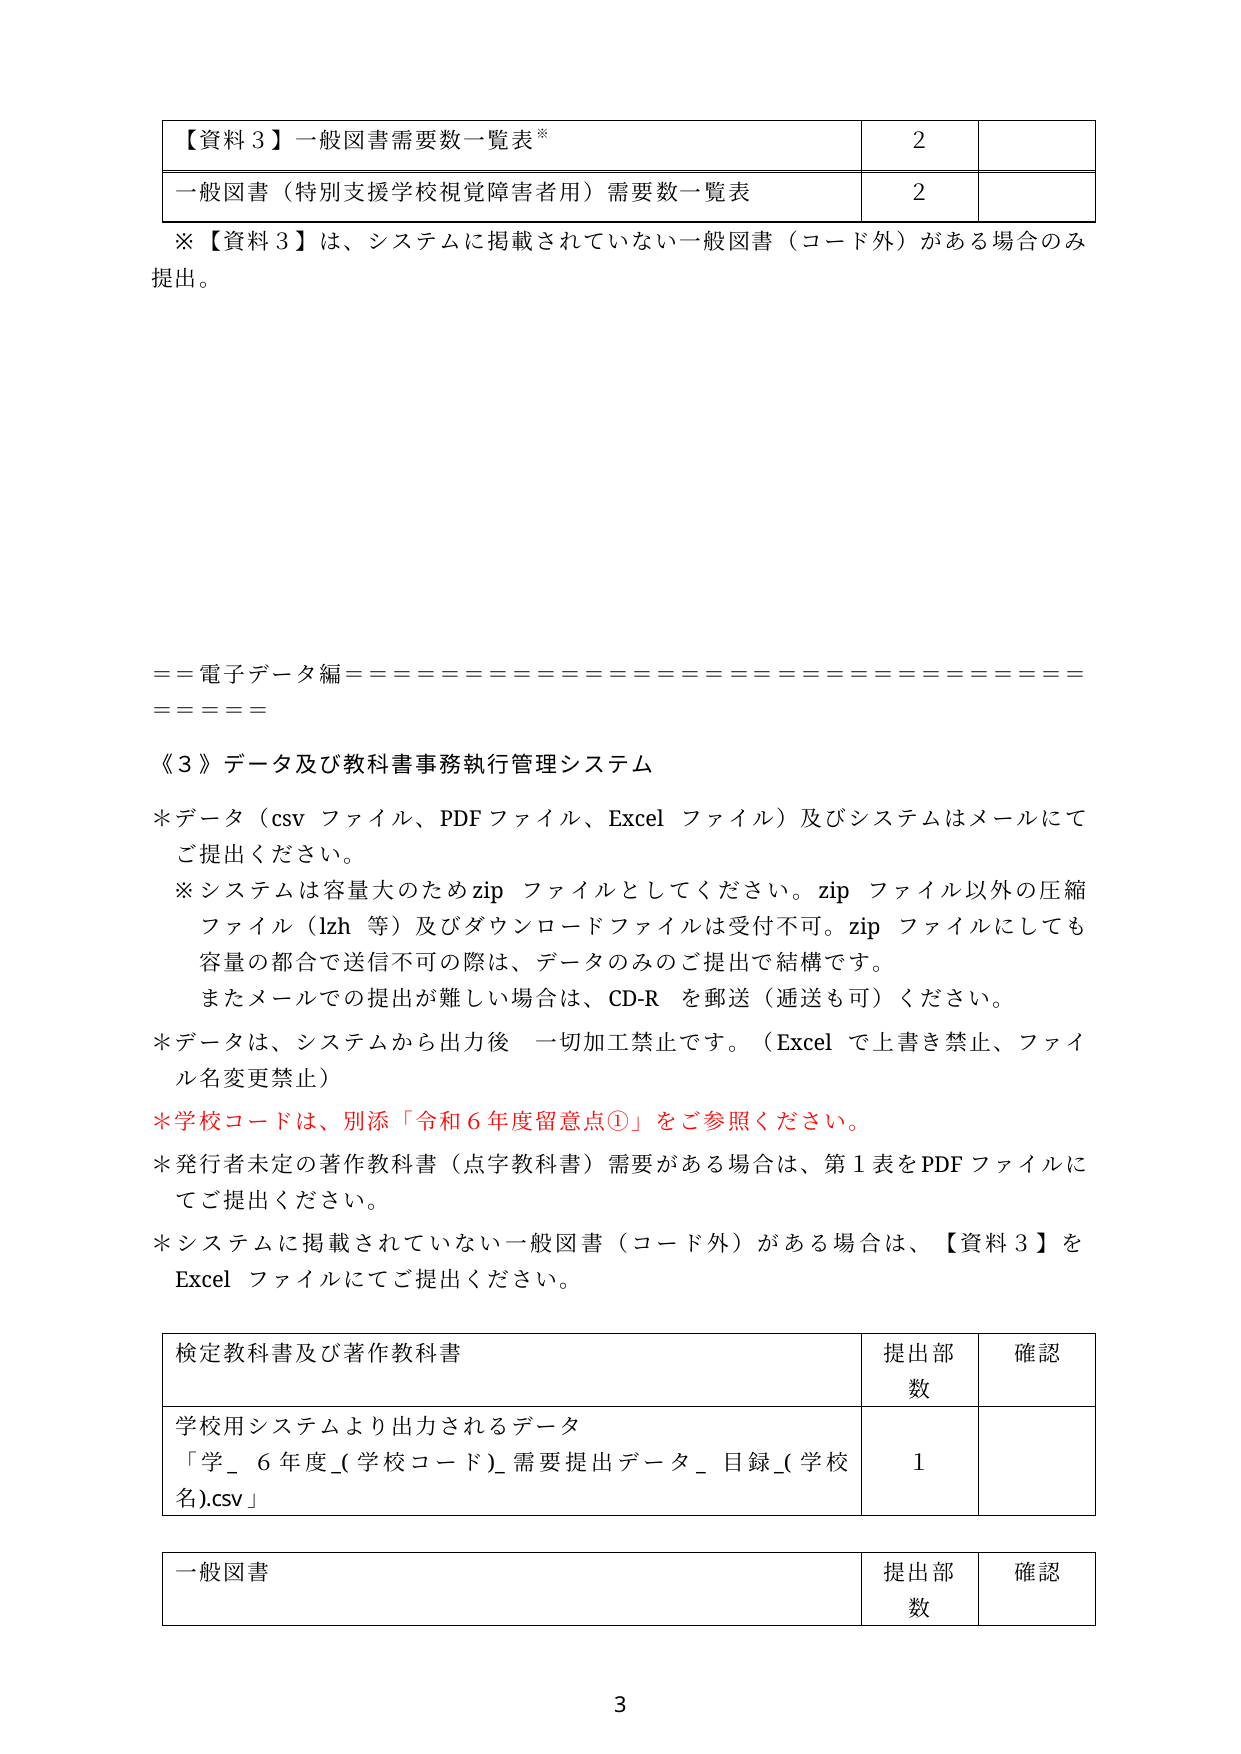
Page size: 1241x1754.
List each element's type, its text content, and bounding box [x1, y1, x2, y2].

table_cell １ [862, 1407, 978, 1515]
table_header 提出部数 [862, 1553, 978, 1625]
table_header 確認 [979, 1334, 1095, 1406]
table_cell ２ [862, 173, 978, 221]
text 《３》データ及び教科書事務執行管理システム [151, 745, 1089, 781]
text ＝＝電子データ編＝＝＝＝＝＝＝＝＝＝＝＝＝＝＝＝＝＝＝＝＝＝＝＝＝＝＝＝＝＝＝＝＝＝＝＝ [151, 655, 1089, 727]
text ＊システムに掲載されていない一般図書（コード外）がある場合は、【資料３】をExcelファイルにてご提出ください。 [151, 1224, 1089, 1296]
table_cell [979, 1407, 1095, 1515]
text ※【資料３】は、システムに掲載されていない一般図書（コード外）がある場合のみ提出。 [151, 222, 1089, 294]
table_cell ２ [862, 121, 978, 170]
table_cell 学校用システムより出力されるデータ 「学_６年度_(学校コード)_需要提出データ_目録_(学校名).csv」 [163, 1407, 861, 1515]
table_cell 【資料３】一般図書需要数一覧表※ [163, 121, 861, 170]
table_header 検定教科書及び著作教科書 [163, 1334, 861, 1406]
table_cell 一般図書（特別支援学校視覚障害者用）需要数一覧表 [163, 173, 861, 221]
text ＊データ（csvファイル、PDFファイル、Excelファイル）及びシステムはメールにてご提出ください。 [151, 799, 1089, 871]
text ＊発行者未定の著作教科書（点字教科書）需要がある場合は、第１表をPDFファイルにてご提出ください。 [151, 1145, 1089, 1217]
table_cell [979, 173, 1095, 221]
text またメールでの提出が難しい場合は、CD‐Rを郵送（逓送も可）ください。 [172, 979, 1089, 1015]
table_cell [979, 121, 1095, 170]
table_header 一般図書 [163, 1553, 861, 1625]
table_header 確認 [979, 1553, 1095, 1625]
text ＊データは、システムから出力後 一切加工禁止です。（Excelで上書き禁止、ファイル名変更禁止） [151, 1022, 1089, 1094]
text ＊学校コードは、別添「令和６年度留意点①」をご参照ください。 [151, 1102, 1089, 1138]
text ※システムは容量大のためzipファイルとしてください。zipファイル以外の圧縮ファイル（lzh等）及びダウンロードファイルは受付不可。zipファイルにしても容量の都合で送信不可の際は、データのみのご提出で結構です。 [172, 871, 1089, 979]
table_header 提出部数 [862, 1334, 978, 1406]
